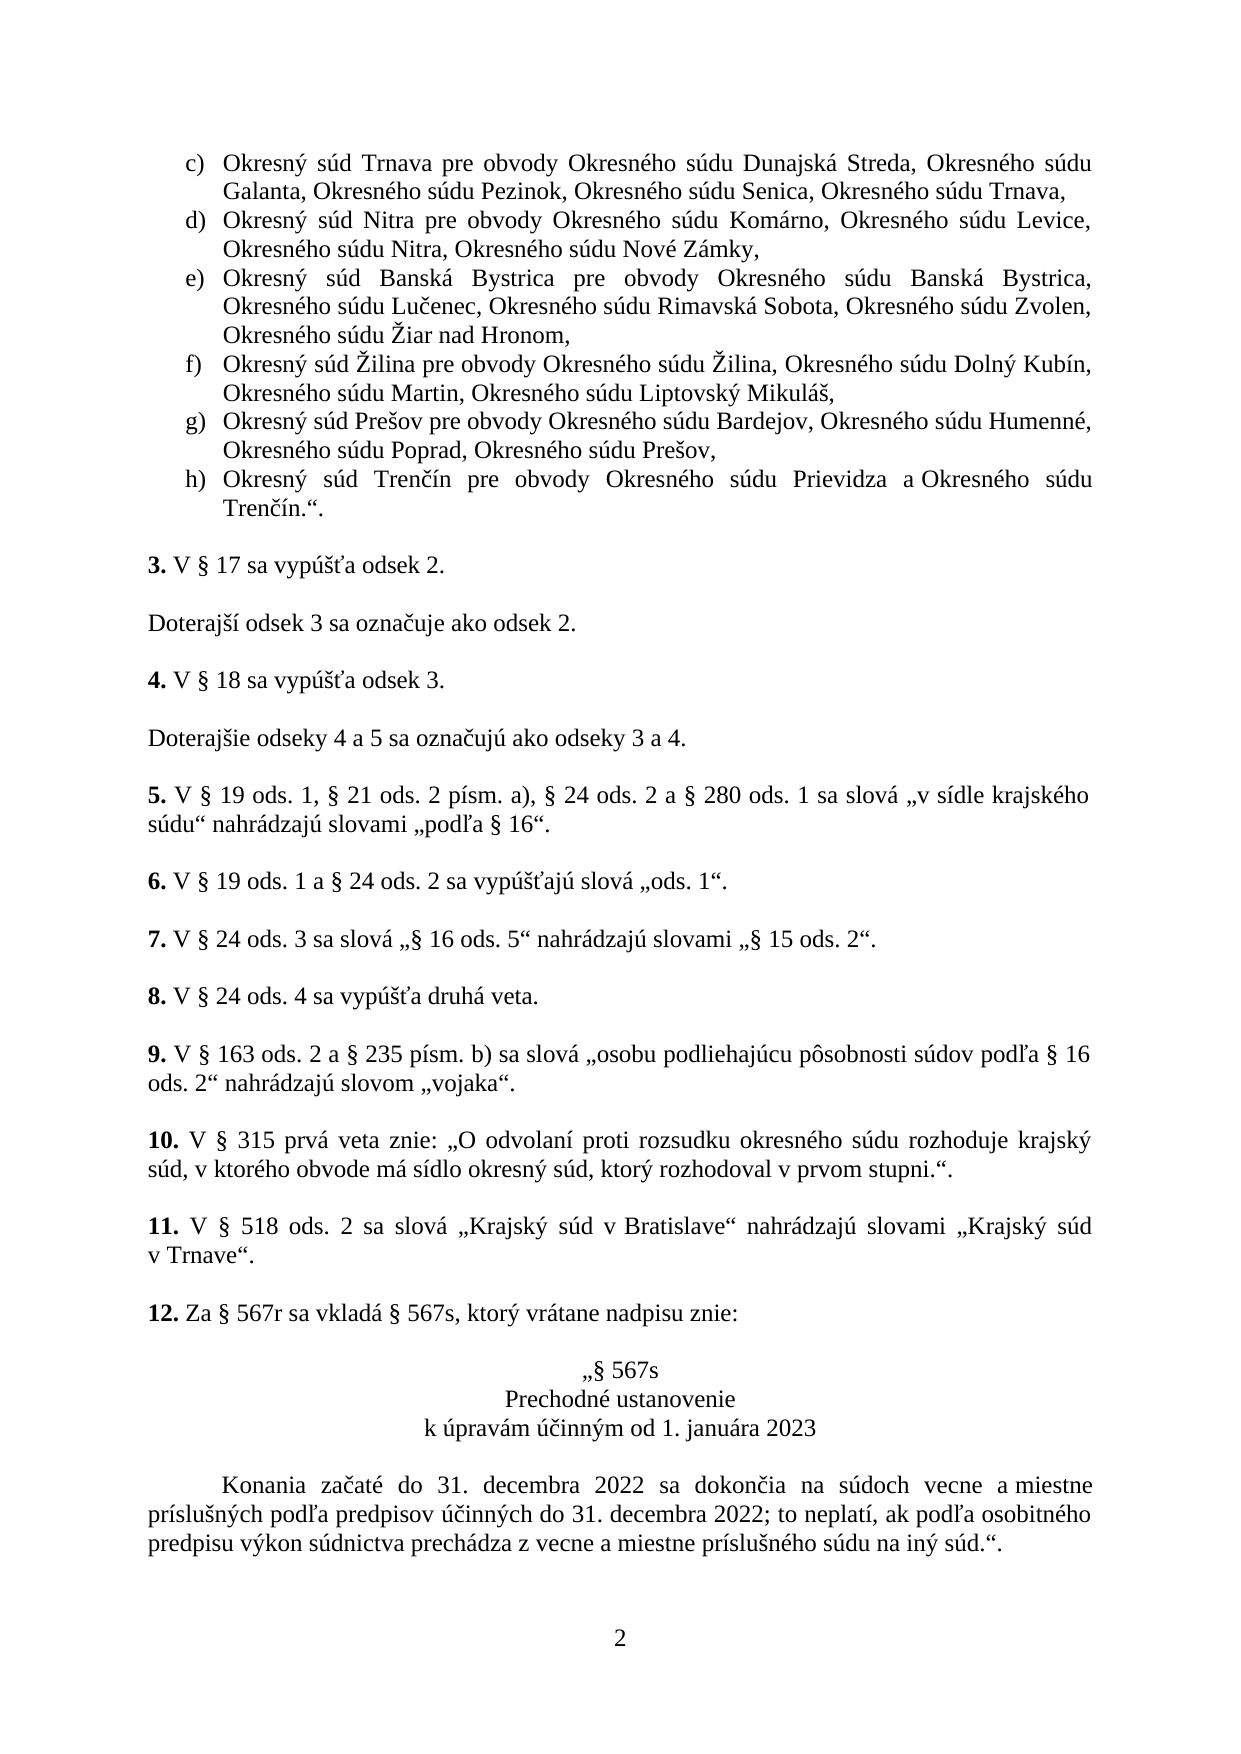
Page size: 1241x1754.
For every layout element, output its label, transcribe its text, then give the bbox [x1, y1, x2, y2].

text 4. V § 18 sa vypúšťa odsek 3. [148, 665, 1092, 694]
text Doterajšie odseky 4 a 5 sa označujú ako odseky 3 a 4. [148, 723, 1092, 751]
text 3. V § 17 sa vypúšťa odsek 2. [148, 550, 1092, 579]
list Okresný súd Trenčín pre obvody Okresného súdu Prievidza a Okresného súdu Trenčín.“. [185, 464, 1092, 521]
text 5. V § 19 ods. 1, § 21 ods. 2 písm. a), § 24 ods. 2 a § 280 ods. 1 sa slová „v sídle krajského súdu“ nahrádzajú slovami „podľa § 16“. [148, 780, 1092, 838]
text 9. V § 163 ods. 2 a § 235 písm. b) sa slová „osobu podliehajúcu pôsobnosti súdov podľa § 16 ods. 2“ nahrádzajú slovom „vojaka“. [148, 1039, 1092, 1096]
text Prechodné ustanovenie [148, 1384, 1092, 1413]
list Okresný súd Trnava pre obvody Okresného súdu Dunajská Streda, Okresného súdu Galanta, Okresného súdu Pezinok, Okresného súdu Senica, Okresného súdu Trnava, [185, 148, 1092, 205]
list Okresný súd Žilina pre obvody Okresného súdu Žilina, Okresného súdu Dolný Kubín, Okresného súdu Martin, Okresného súdu Liptovský Mikuláš, [185, 349, 1092, 406]
list Okresný súd Prešov pre obvody Okresného súdu Bardejov, Okresného súdu Humenné, Okresného súdu Poprad, Okresného súdu Prešov, [185, 406, 1092, 464]
text k úpravám účinným od 1. januára 2023 [148, 1413, 1092, 1441]
text Konania začaté do 31. decembra 2022 sa dokončia na súdoch vecne a miestne príslušných podľa predpisov účinných do 31. decembra 2022; to neplatí, ak podľa osobitného predpisu výkon súdnictva prechádza z vecne a miestne príslušného súdu na iný súd.“. [148, 1470, 1092, 1556]
text 7. V § 24 ods. 3 sa slová „§ 16 ods. 5“ nahrádzajú slovami „§ 15 ods. 2“. [148, 924, 1092, 953]
text 10. V § 315 prvá veta znie: „O odvolaní proti rozsudku okresného súdu rozhoduje krajský súd, v ktorého obvode má sídlo okresný súd, ktorý rozhodoval v prvom stupni.“. [148, 1125, 1092, 1183]
text „§ 567s [148, 1355, 1092, 1384]
text 6. V § 19 ods. 1 a § 24 ods. 2 sa vypúšťajú slová „ods. 1“. [148, 866, 1092, 895]
list Okresný súd Banská Bystrica pre obvody Okresného súdu Banská Bystrica, Okresného súdu Lučenec, Okresného súdu Rimavská Sobota, Okresného súdu Zvolen, Okresného súdu Žiar nad Hronom, [185, 263, 1092, 349]
text Doterajší odsek 3 sa označuje ako odsek 2. [148, 608, 1092, 636]
list Okresný súd Nitra pre obvody Okresného súdu Komárno, Okresného súdu Levice, Okresného súdu Nitra, Okresného súdu Nové Zámky, [185, 205, 1092, 263]
text 8. V § 24 ods. 4 sa vypúšťa druhá veta. [148, 981, 1092, 1010]
text 12. Za § 567r sa vkladá § 567s, ktorý vrátane nadpisu znie: [148, 1298, 1092, 1326]
text 11. V § 518 ods. 2 sa slová „Krajský súd v Bratislave“ nahrádzajú slovami „Krajský súd v Trnave“. [148, 1211, 1092, 1269]
